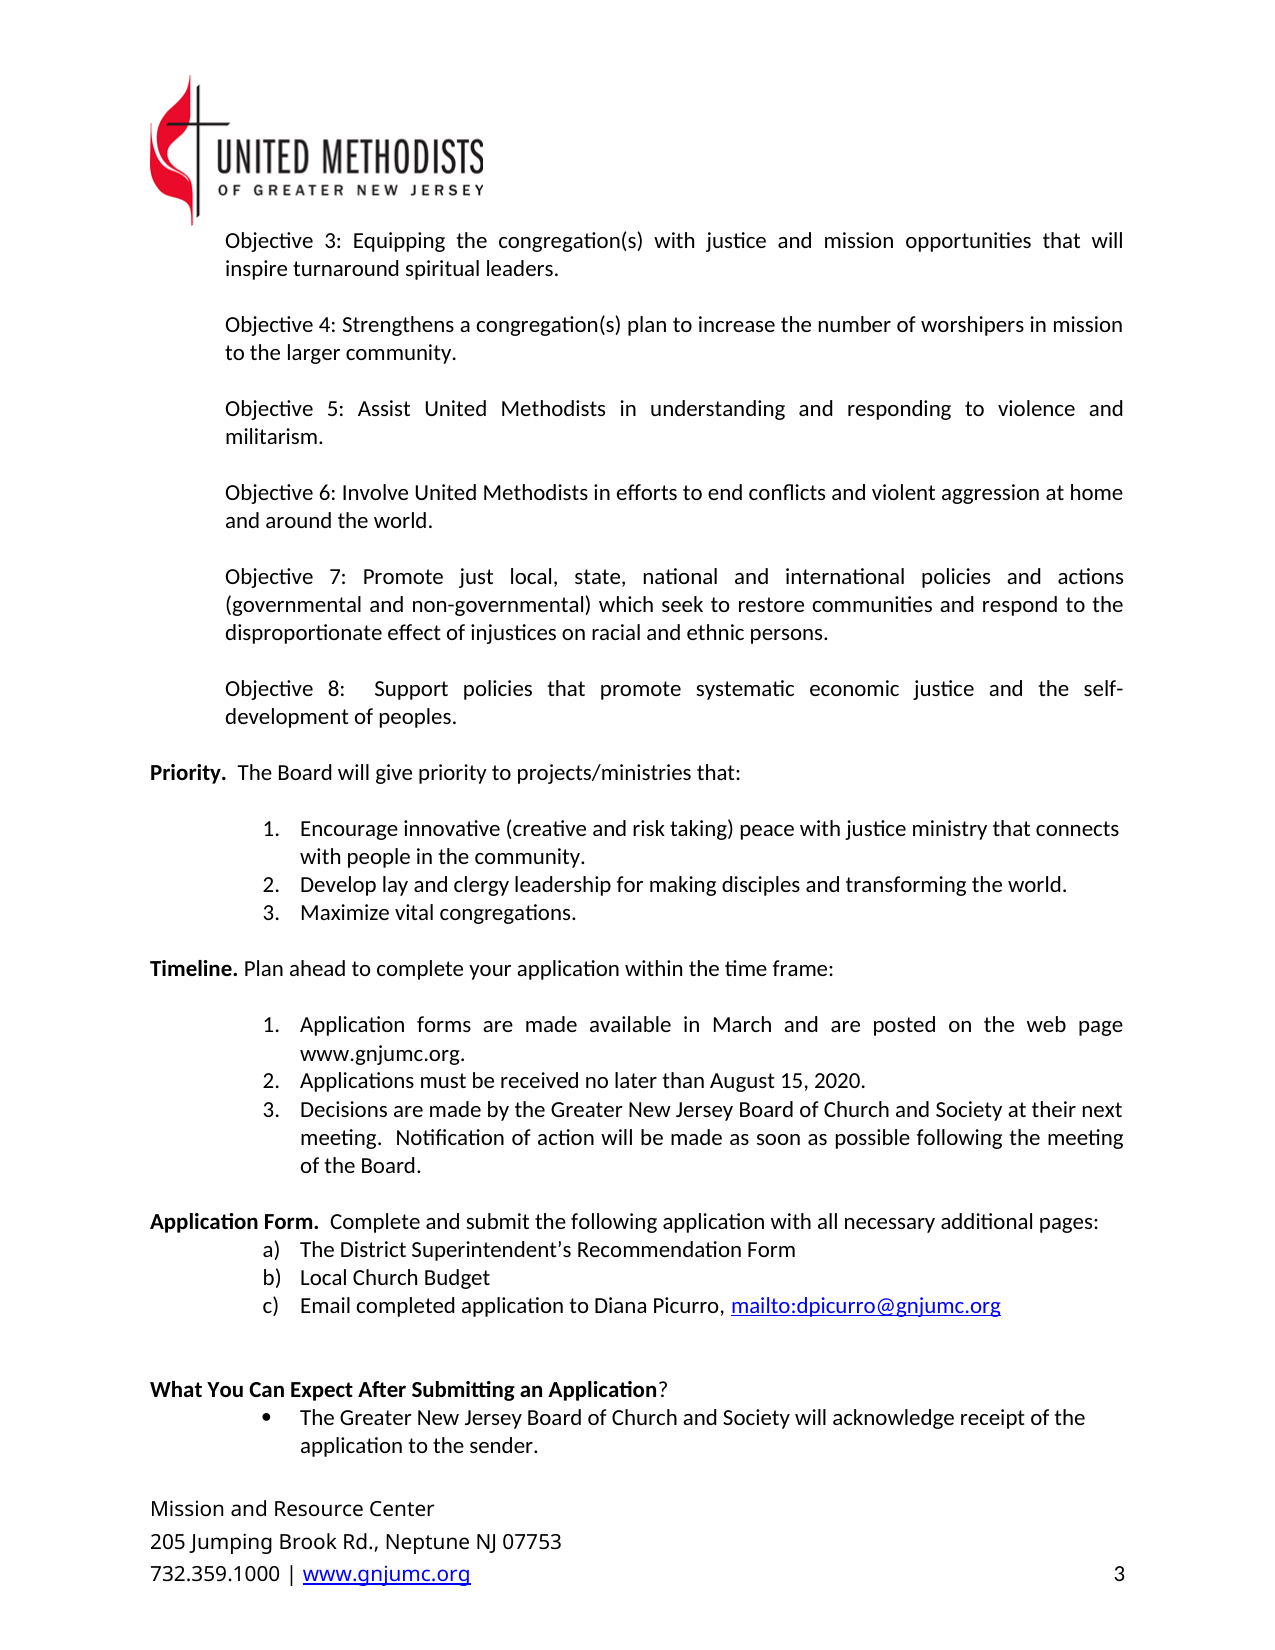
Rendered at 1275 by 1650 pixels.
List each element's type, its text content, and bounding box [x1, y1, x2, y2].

text Objective 3: Equipping the congregation(s) with justice and mission opportunities that will inspire turnaround spiritual leaders. [225, 226, 1125, 282]
list Local Church Budget [262, 1263, 1125, 1291]
text Objective 4: Strengthens a congregation(s) plan to increase the number of worshipers in mission to the larger community. [225, 310, 1125, 366]
list The District Superintendent’s Recommendation Form [262, 1235, 1125, 1263]
text Timeline. Plan ahead to complete your application within the time frame: [150, 954, 1125, 983]
text Priority. The Board will give priority to projects/ministries that: [150, 758, 1125, 786]
list Encourage innovative (creative and risk taking) peace with justice ministry that connects with people in the community. [262, 814, 1125, 871]
list Decisions are made by the Greater New Jersey Board of Church and Society at their next meeting. Notification of action will be made as soon as possible following the meeting of the Board. [262, 1095, 1125, 1179]
list Develop lay and clergy leadership for making disciples and transforming the world. [262, 871, 1125, 898]
text Application Form. Complete and submit the following application with all necessary additional pages: [150, 1207, 1125, 1235]
list The Greater New Jersey Board of Church and Society will acknowledge receipt of the application to the sender. [262, 1403, 1125, 1459]
text Objective 5: Assist United Methodists in understanding and responding to violence and militarism. [225, 394, 1125, 450]
text Objective 8: Support policies that promote systematic economic justice and the self-development of peoples. [225, 674, 1125, 730]
list Maximize vital congregations. [262, 898, 1125, 927]
list Application forms are made available in March and are posted on the web page www.gnjumc.org. [262, 1011, 1125, 1067]
picture [150, 75, 483, 226]
text Objective 7: Promote just local, state, national and international policies and actions (governmental and non-governmental) which seek to restore communities and respond to the disproportionate effect of injustices on racial and ethnic persons. [225, 562, 1125, 646]
text What You Can Expect After Submitting an Application? [150, 1375, 1125, 1403]
list Email completed application to Diana Picurro, mailto:dpicurro@gnjumc.org [262, 1291, 1125, 1319]
list Applications must be received no later than August 15, 2020. [262, 1067, 1125, 1095]
text Objective 6: Involve United Methodists in efforts to end conflicts and violent aggression at home and around the world. [225, 450, 1125, 534]
